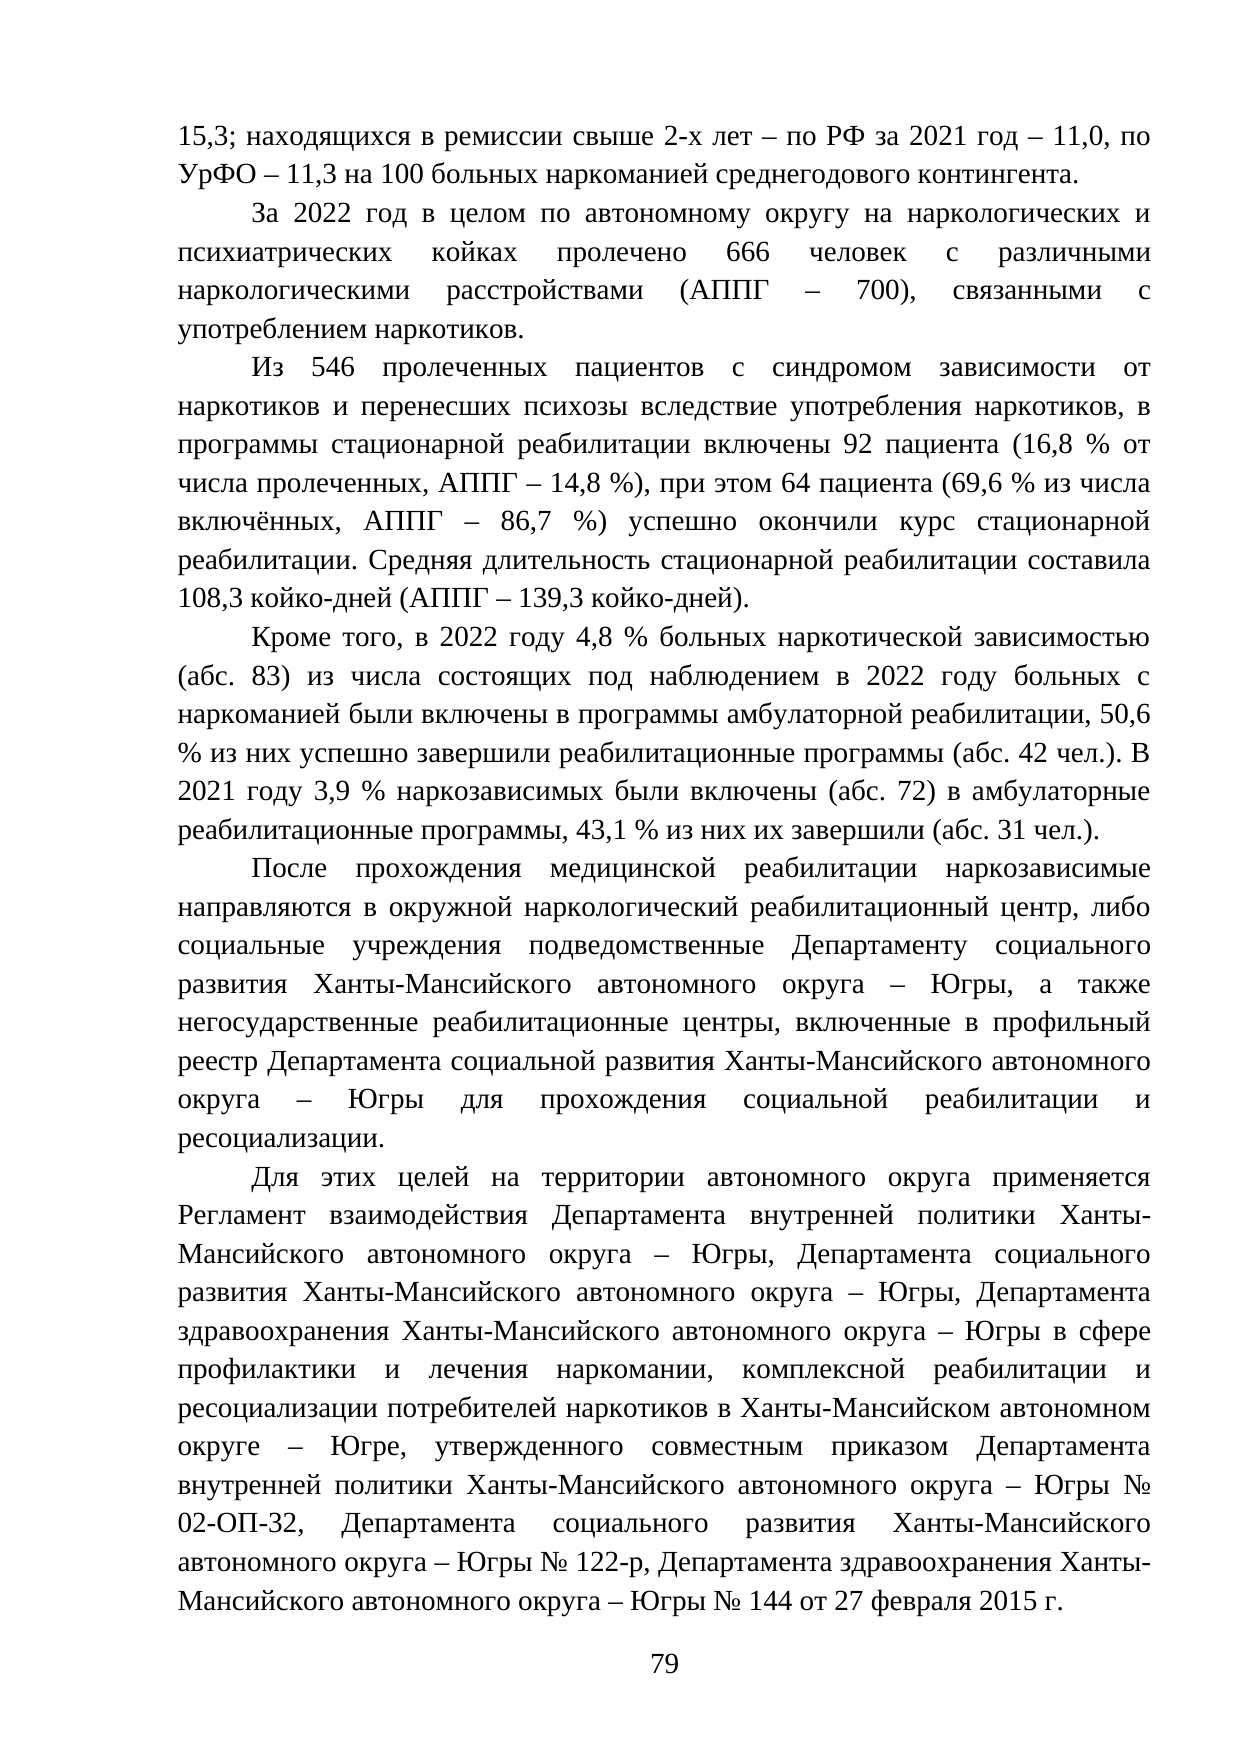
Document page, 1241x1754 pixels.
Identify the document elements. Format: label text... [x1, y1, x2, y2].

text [177, 118, 1152, 190]
text Кроме того, в 2022 году 4,8 % больных наркотической зависимостью (абс. 83) из числа состоящих под наблюдением в 2022 году больных с наркоманией были включены в программы амбулаторной реабилитации, 50,6 % из них успешно завершили реабилитационные программы (абс. 42 чел.). В 2021 году 3,9 % наркозависимых были включены (абс. 72) в амбулаторные реабилитационные программы, 43,1 % из них их завершили (абс. 31 чел.). [177, 619, 1152, 845]
text Для этих целей на территории автономного округа применяется Регламент взаимодействия Департамента внутренней политики Ханты-Мансийского автономного округа – Югры, Департамента социального развития Ханты-Мансийского автономного округа – Югры, Департамента здравоохранения Ханты-Мансийского автономного округа – Югры в сфере профилактики и лечения наркомании, комплексной реабилитации и ресоциализации потребителей наркотиков в Ханты-Мансийском автономном округе – Югре, утвержденного совместным приказом Департамента внутренней политики Ханты-Мансийского автономного округа – Югры № 02-ОП-32, Департамента социального развития Ханты-Мансийского автономного округа – Югры № 122-р, Департамента здравоохранения Ханты-Мансийского автономного округа – Югры № 144 от 27 февраля 2015 г. [177, 1159, 1152, 1616]
text Из 546 пролеченных пациентов с синдромом зависимости от наркотиков и перенесших психозы вследствие употребления наркотиков, в программы стационарной реабилитации включены 92 пациента (16,8 % от числа пролеченных, АППГ – 14,8 %), при этом 64 пациента (69,6 % из числа включённых, АППГ – 86,7 %) успешно окончили курс стационарной реабилитации. Средняя длительность стационарной реабилитации составила 108,3 койко-дней (АППГ – 139,3 койко-дней). [177, 349, 1152, 614]
text За 2022 год в целом по автономному округу на наркологических и психиатрических койках пролечено 666 человек с различными наркологическими расстройствами (АППГ – 700), связанными с употреблением наркотиков. [177, 195, 1152, 344]
text После прохождения медицинской реабилитации наркозависимые направляются в окружной наркологический реабилитационный центр, либо социальные учреждения подведомственные Департаменту социального развития Ханты-Мансийского автономного округа – Югры, а также негосударственные реабилитационные центры, включенные в профильный реестр Департамента социальной развития Ханты-Мансийского автономного округа – Югры для прохождения социальной реабилитации и ресоциализации. [177, 850, 1152, 1154]
